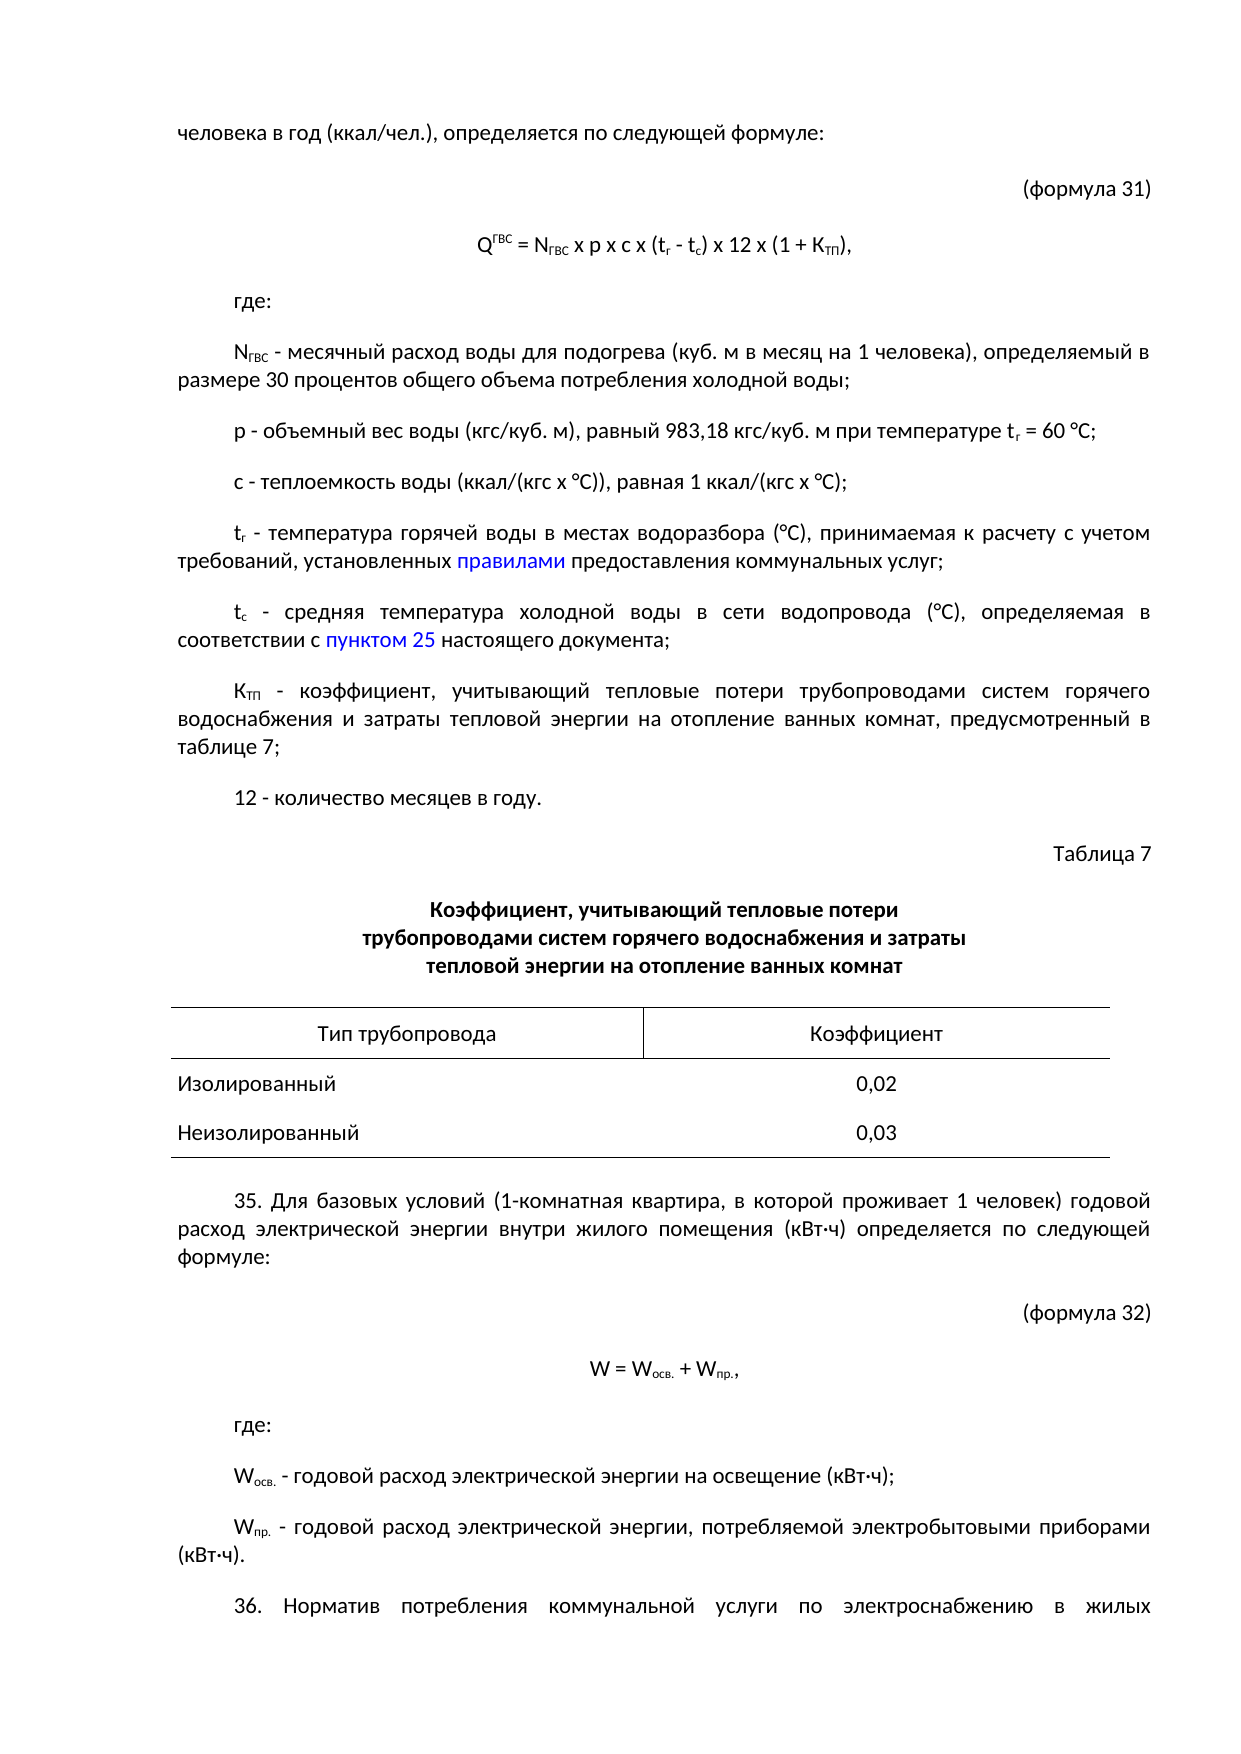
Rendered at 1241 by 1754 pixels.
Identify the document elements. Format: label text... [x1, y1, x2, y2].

text КТП - коэффициент, учитывающий тепловые потери трубопроводами систем горячего водоснабжения и затраты тепловой энергии на отопление ванных комнат, предусмотренный в таблице 7; [177, 676, 1152, 760]
text где: [177, 1410, 1152, 1438]
text Таблица 7 [177, 839, 1152, 867]
text Wосв. - годовой расход электрической энергии на освещение (кВт·ч); [177, 1461, 1152, 1489]
title Коэффициент, учитывающий тепловые потери [177, 895, 1152, 923]
table_cell Изолированный [171, 1059, 643, 1108]
text QГВС = NГВС x p x c x (tг - tс) x 12 x (1 + КТП), [177, 230, 1152, 258]
text (формула 32) [177, 1298, 1152, 1326]
title трубопроводами систем горячего водоснабжения и затраты [177, 923, 1152, 951]
text c - теплоемкость воды (ккал/(кгс x °C)), равная 1 ккал/(кгс x °C); [177, 467, 1152, 495]
table_cell Неизолированный [171, 1108, 643, 1157]
text (формула 31) [177, 174, 1152, 202]
text tг - температура горячей воды в местах водоразбора (°C), принимаемая к расчету с учетом требований, установленных правилами предоставления коммунальных услуг; [177, 518, 1152, 574]
text NГВС - месячный расход воды для подогрева (куб. м в месяц на 1 человека), определяемый в размере 30 процентов общего объема потребления холодной воды; [177, 337, 1152, 393]
text Wпр. - годовой расход электрической энергии, потребляемой электробытовыми приборами (кВт·ч). [177, 1512, 1152, 1568]
text W = Wосв. + Wпр., [177, 1354, 1152, 1382]
table_header Тип трубопровода [171, 1008, 643, 1057]
text p - объемный вес воды (кгс/куб. м), равный 983,18 кгс/куб. м при температуре tг = 60 °C; [177, 416, 1152, 444]
table_cell 0,02 [643, 1059, 1110, 1108]
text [177, 1591, 1152, 1619]
text где: [177, 286, 1152, 314]
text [177, 118, 1152, 146]
text tс - средняя температура холодной воды в сети водопровода (°C), определяемая в соответствии с пунктом 25 настоящего документа; [177, 597, 1152, 653]
text 35. Для базовых условий (1-комнатная квартира, в которой проживает 1 человек) годовой расход электрической энергии внутри жилого помещения (кВт·ч) определяется по следующей формуле: [177, 1186, 1152, 1270]
title тепловой энергии на отопление ванных комнат [177, 951, 1152, 979]
text 12 - количество месяцев в году. [177, 783, 1152, 811]
table_header Коэффициент [644, 1008, 1110, 1057]
table_cell 0,03 [643, 1108, 1110, 1157]
